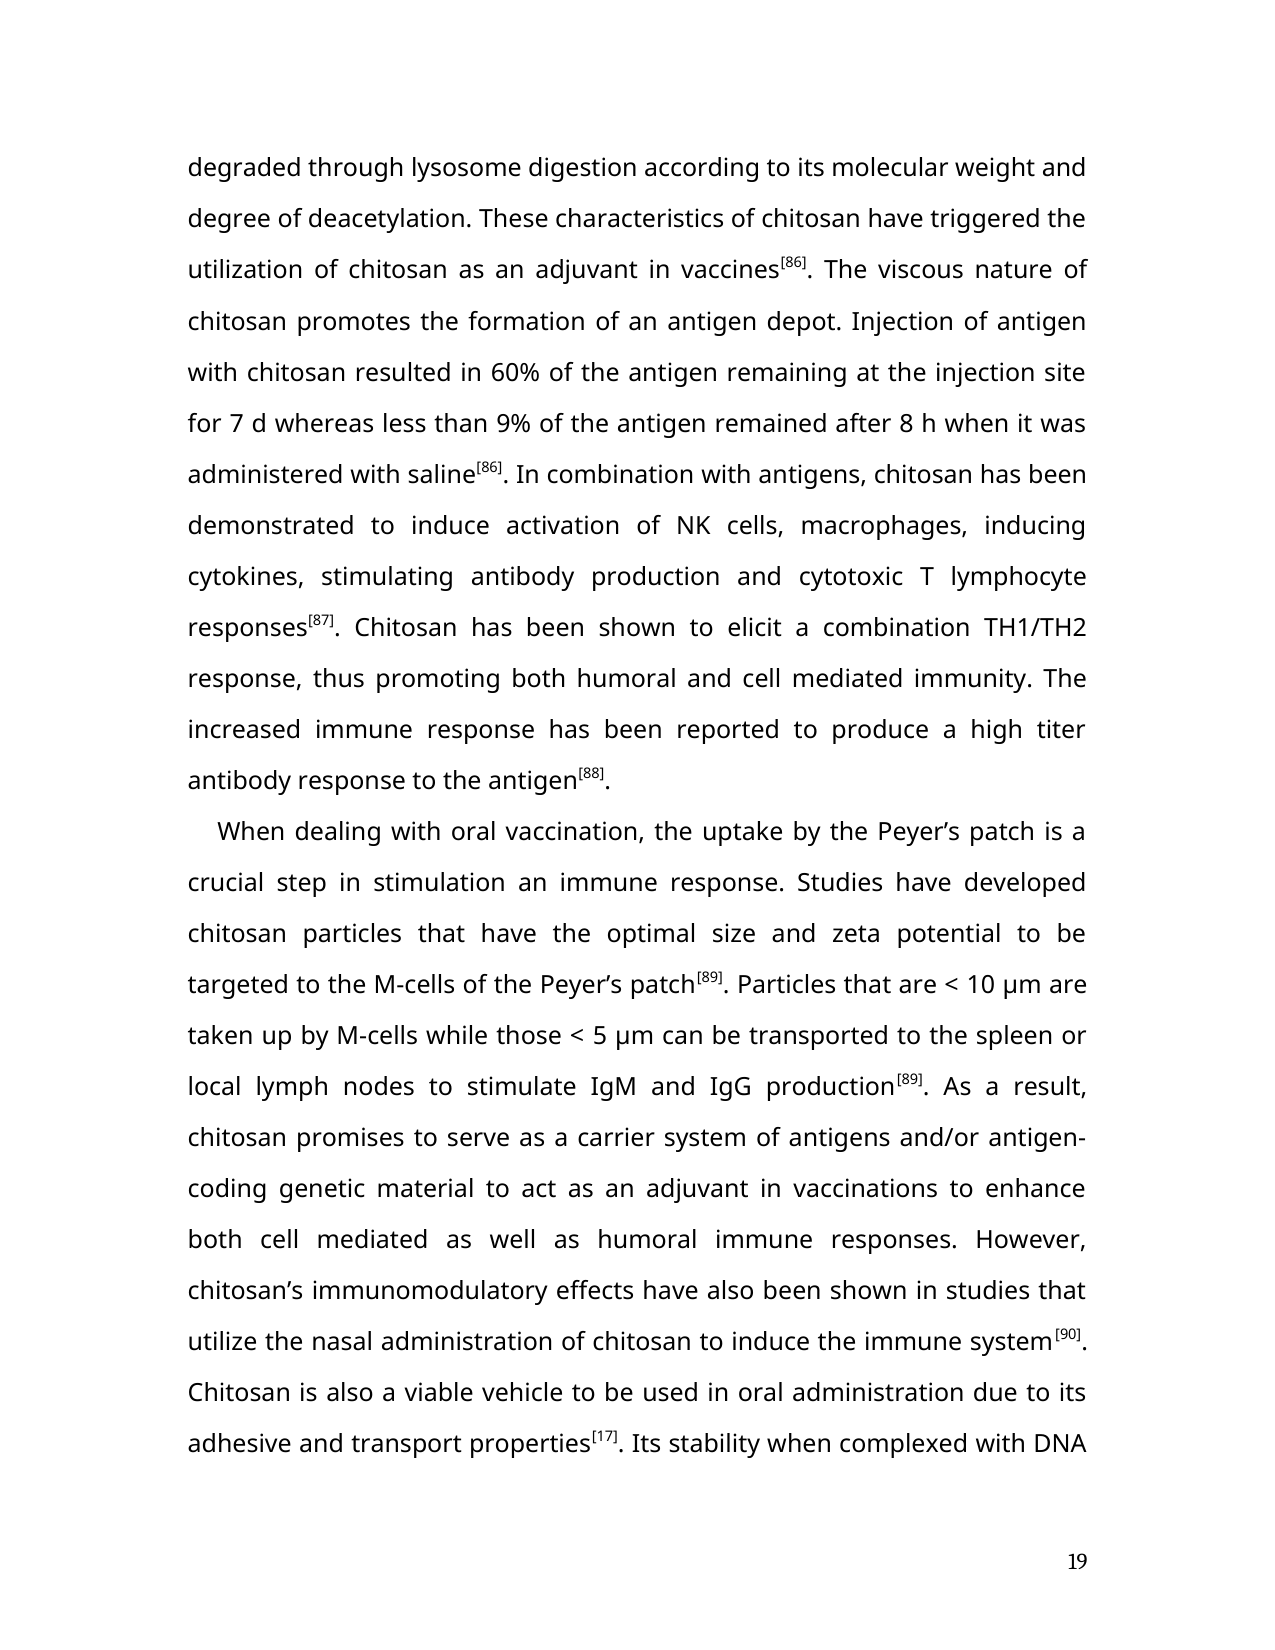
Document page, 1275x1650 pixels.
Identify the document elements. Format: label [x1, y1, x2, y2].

text [187, 150, 1087, 797]
text [187, 813, 1087, 1460]
